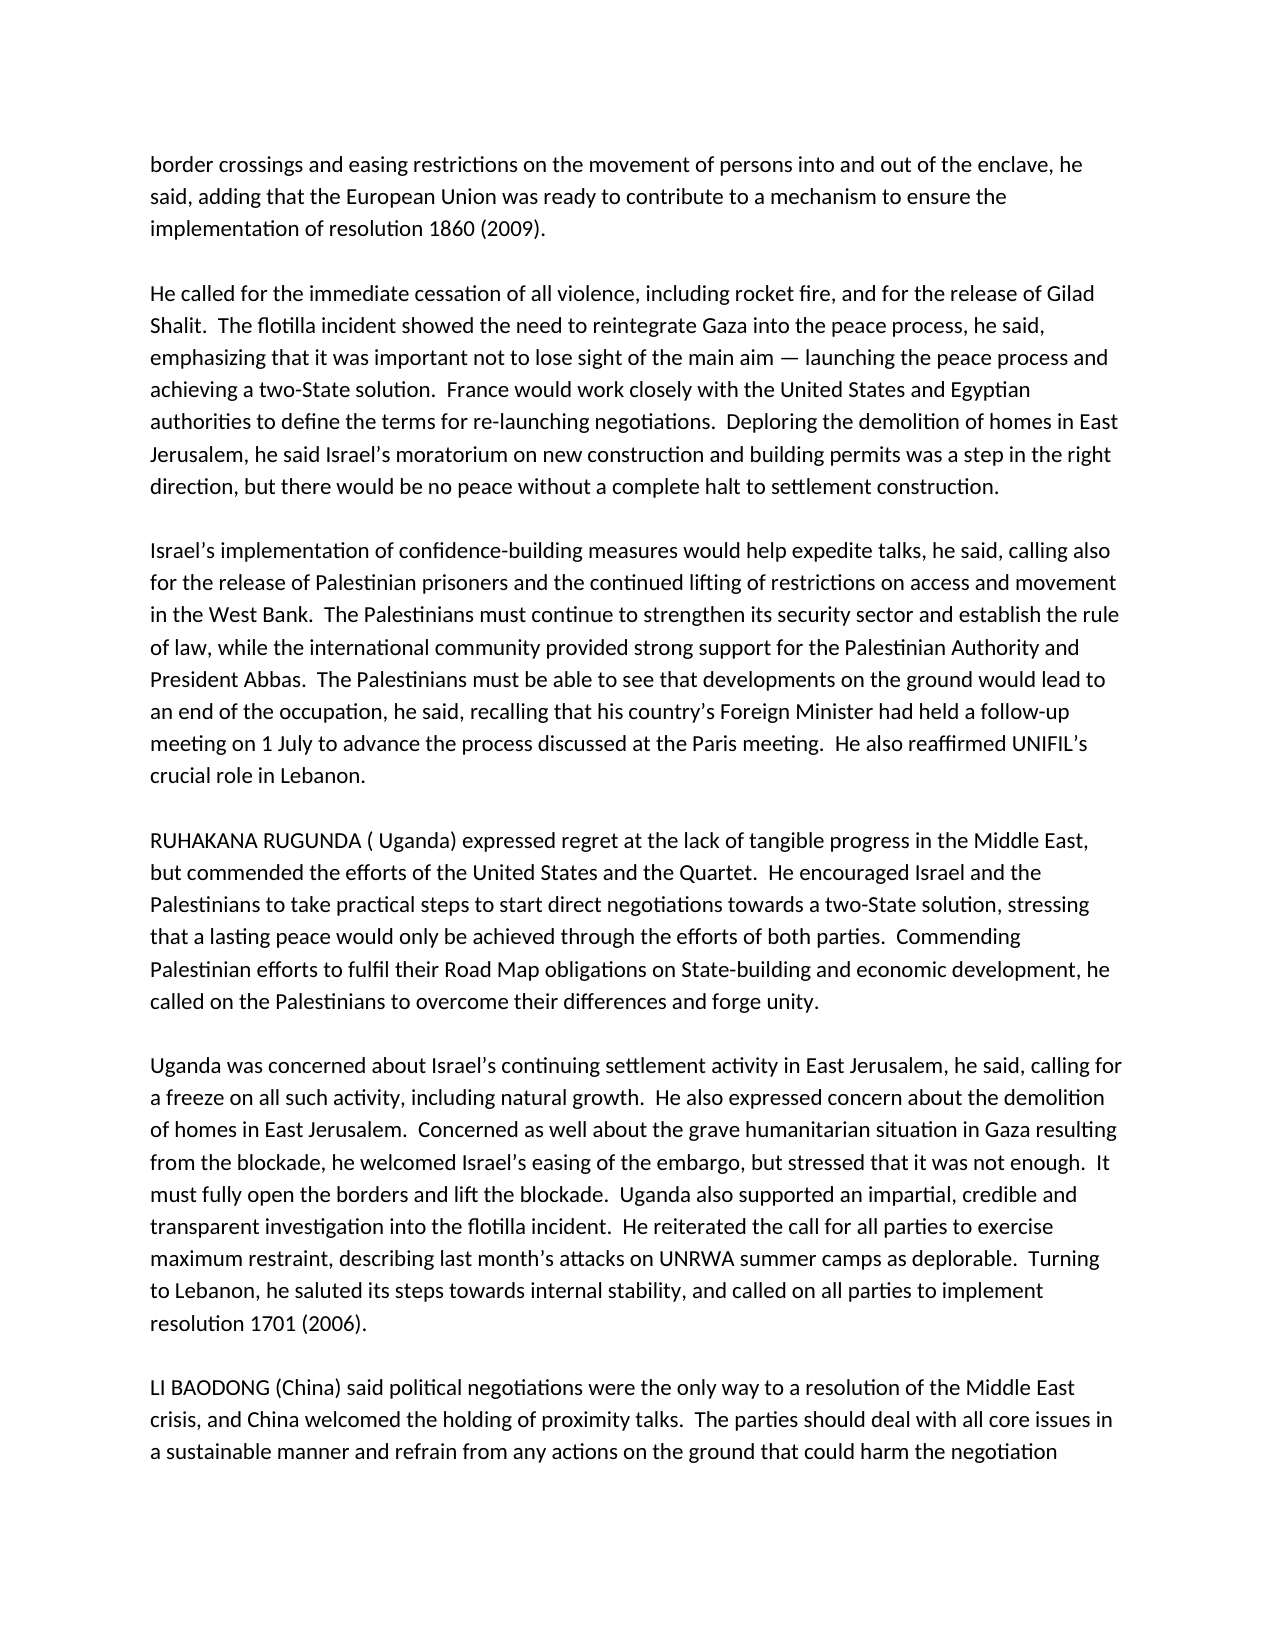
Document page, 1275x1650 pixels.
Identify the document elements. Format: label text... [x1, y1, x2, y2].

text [150, 1373, 1125, 1466]
text Uganda was concerned about Israel’s continuing settlement activity in East Jerusalem, he said, calling for a freeze on all such activity, including natural growth. He also expressed concern about the demolition of homes in East Jerusalem. Concerned as well about the grave humanitarian situation in Gaza resulting from the blockade, he welcomed Israel’s easing of the embargo, but stressed that it was not enough. It must fully open the borders and lift the blockade. Uganda also supported an impartial, credible and transparent investigation into the flotilla incident. He reiterated the call for all parties to exercise maximum restraint, describing last month’s attacks on UNRWA summer camps as deplorable. Turning to Lebanon, he saluted its steps towards internal stability, and called on all parties to implement resolution 1701 (2006). [150, 1051, 1125, 1337]
text He called for the immediate cessation of all violence, including rocket fire, and for the release of Gilad Shalit. The flotilla incident showed the need to reintegrate Gaza into the peace process, he said, emphasizing that it was important not to lose sight of the main aim — launching the peace process and achieving a two-State solution. France would work closely with the United States and Egyptian authorities to define the terms for re-launching negotiations. Deploring the demolition of homes in East Jerusalem, he said Israel’s moratorium on new construction and building permits was a step in the right direction, but there would be no peace without a complete halt to settlement construction. [150, 279, 1125, 500]
text RUHAKANA RUGUNDA ( Uganda) expressed regret at the lack of tangible progress in the Middle East, but commended the efforts of the United States and the Quartet. He encouraged Israel and the Palestinians to take practical steps to start direct negotiations towards a two-State solution, stressing that a lasting peace would only be achieved through the efforts of both parties. Commending Palestinian efforts to fulfil their Road Map obligations on State-building and economic development, he called on the Palestinians to overcome their differences and forge unity. [150, 826, 1125, 1015]
text Israel’s implementation of confidence-building measures would help expedite talks, he said, calling also for the release of Palestinian prisoners and the continued lifting of restrictions on access and movement in the West Bank. The Palestinians must continue to strengthen its security sector and establish the rule of law, while the international community provided strong support for the Palestinian Authority and President Abbas. The Palestinians must be able to see that developments on the ground would lead to an end of the occupation, he said, recalling that his country’s Foreign Minister had held a follow-up meeting on 1 July to advance the process discussed at the Paris meeting. He also reaffirmed UNIFIL’s crucial role in Lebanon. [150, 536, 1125, 789]
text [150, 150, 1125, 242]
